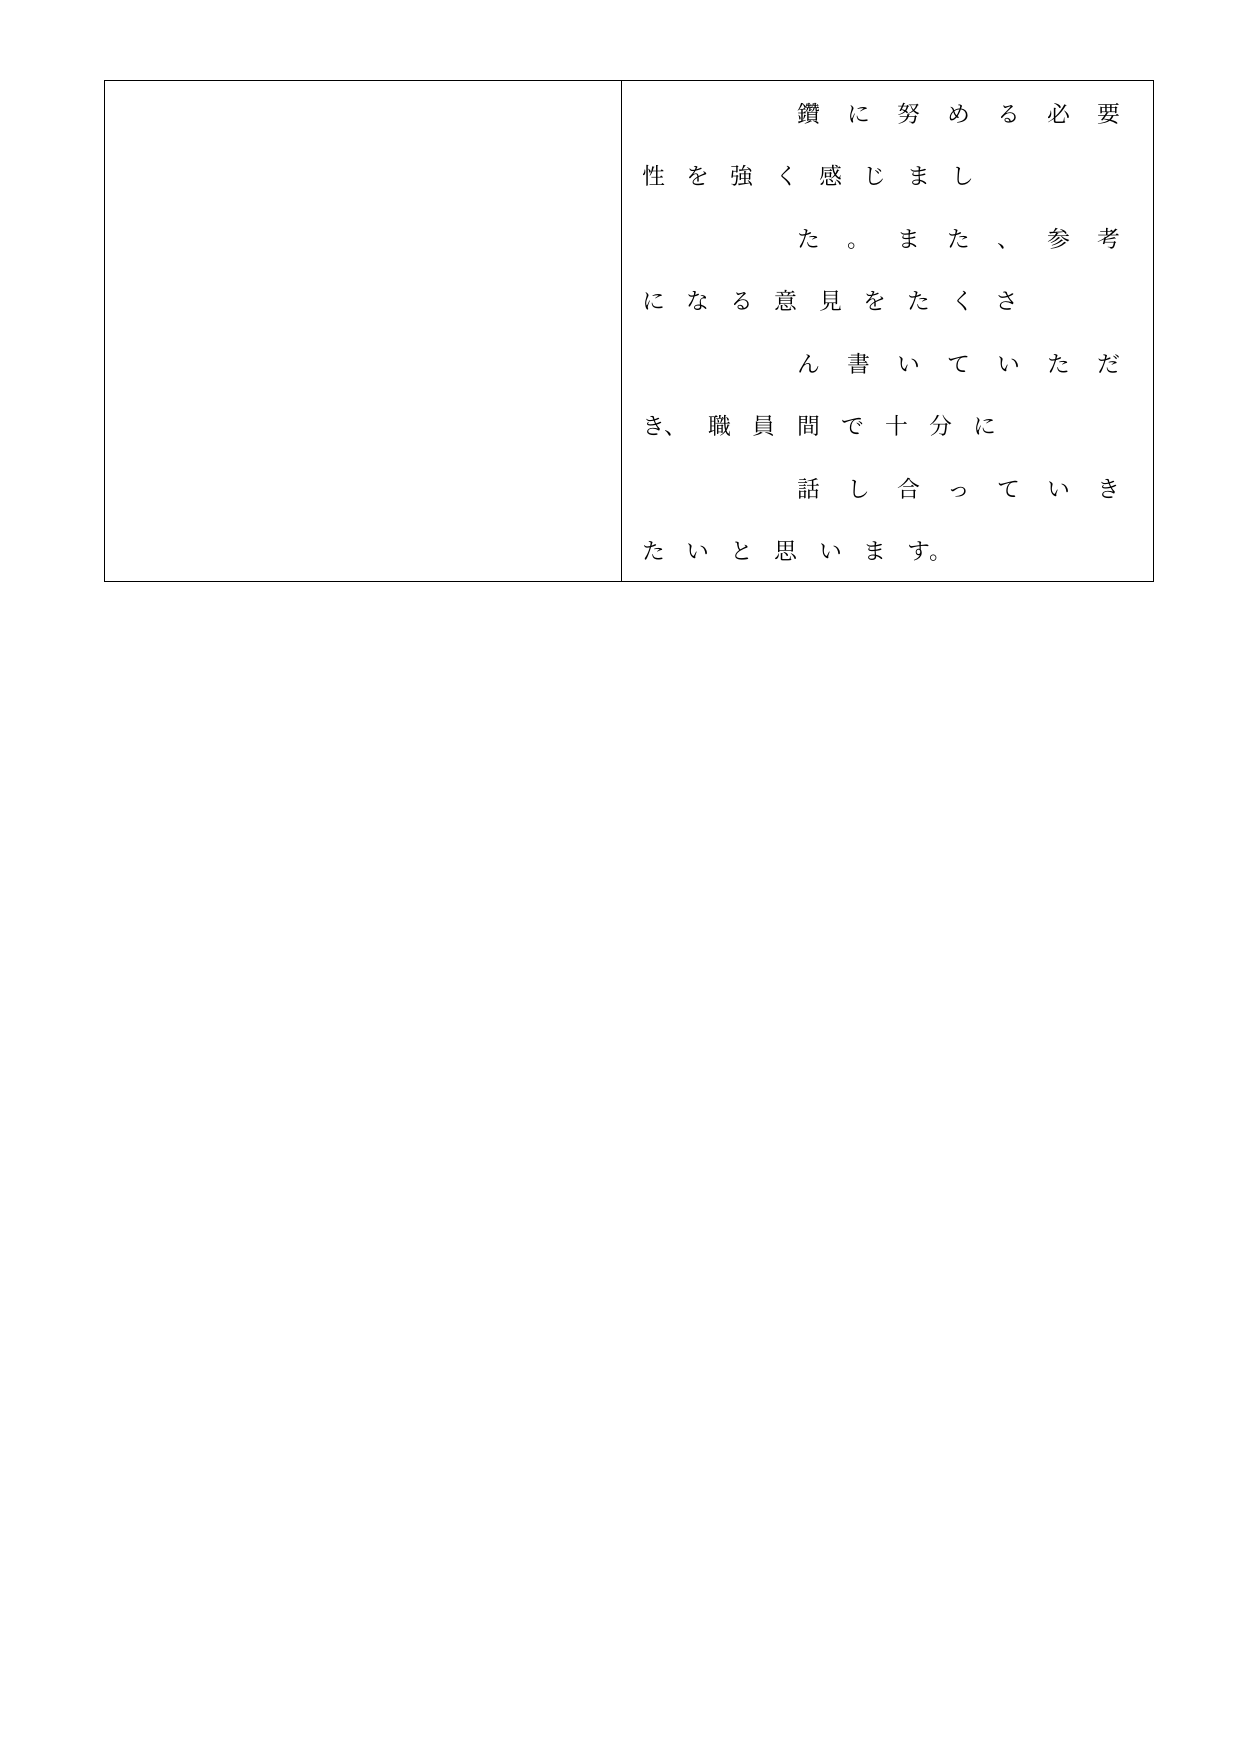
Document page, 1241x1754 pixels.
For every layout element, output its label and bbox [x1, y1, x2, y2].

table_cell [105, 81, 621, 581]
table_cell [622, 81, 1153, 581]
